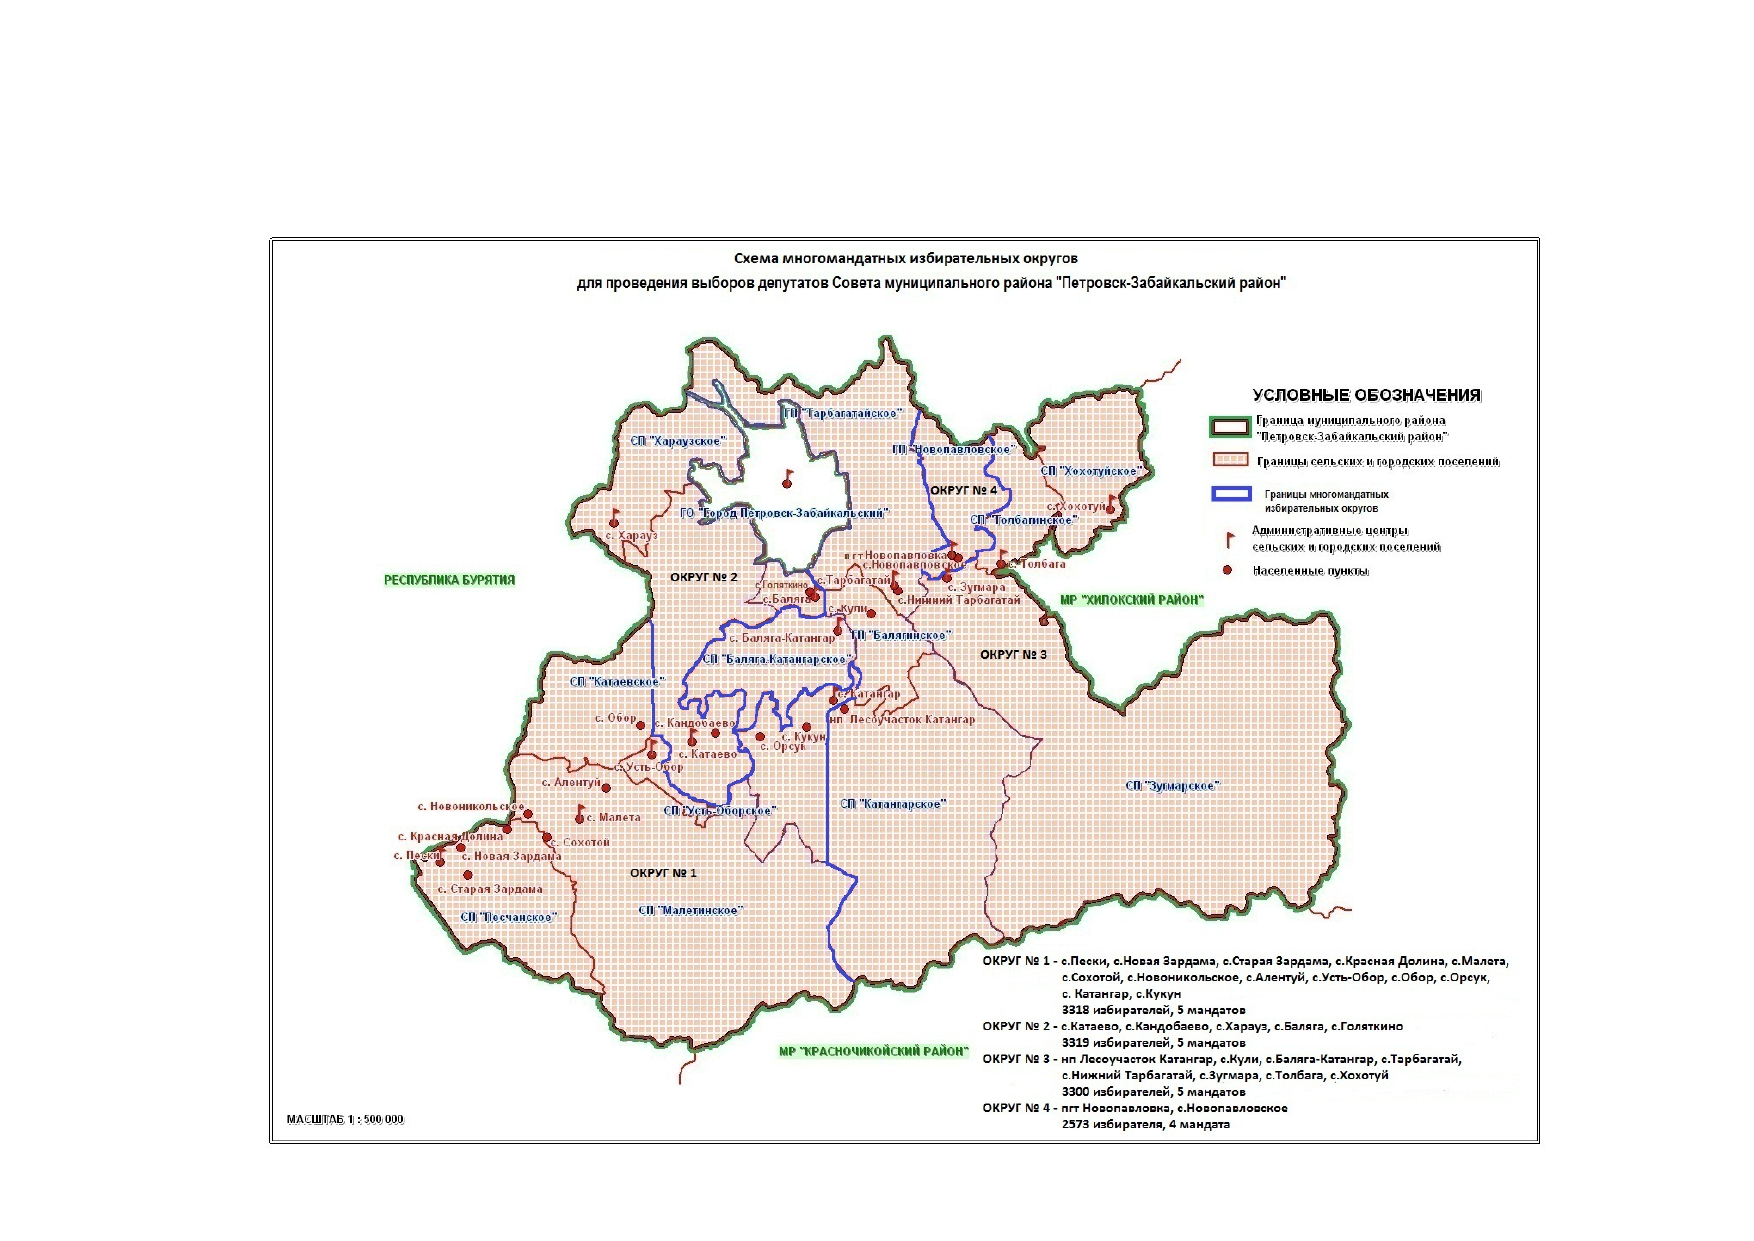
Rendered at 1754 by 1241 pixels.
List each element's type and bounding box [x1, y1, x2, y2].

picture [238, 206, 1575, 1171]
